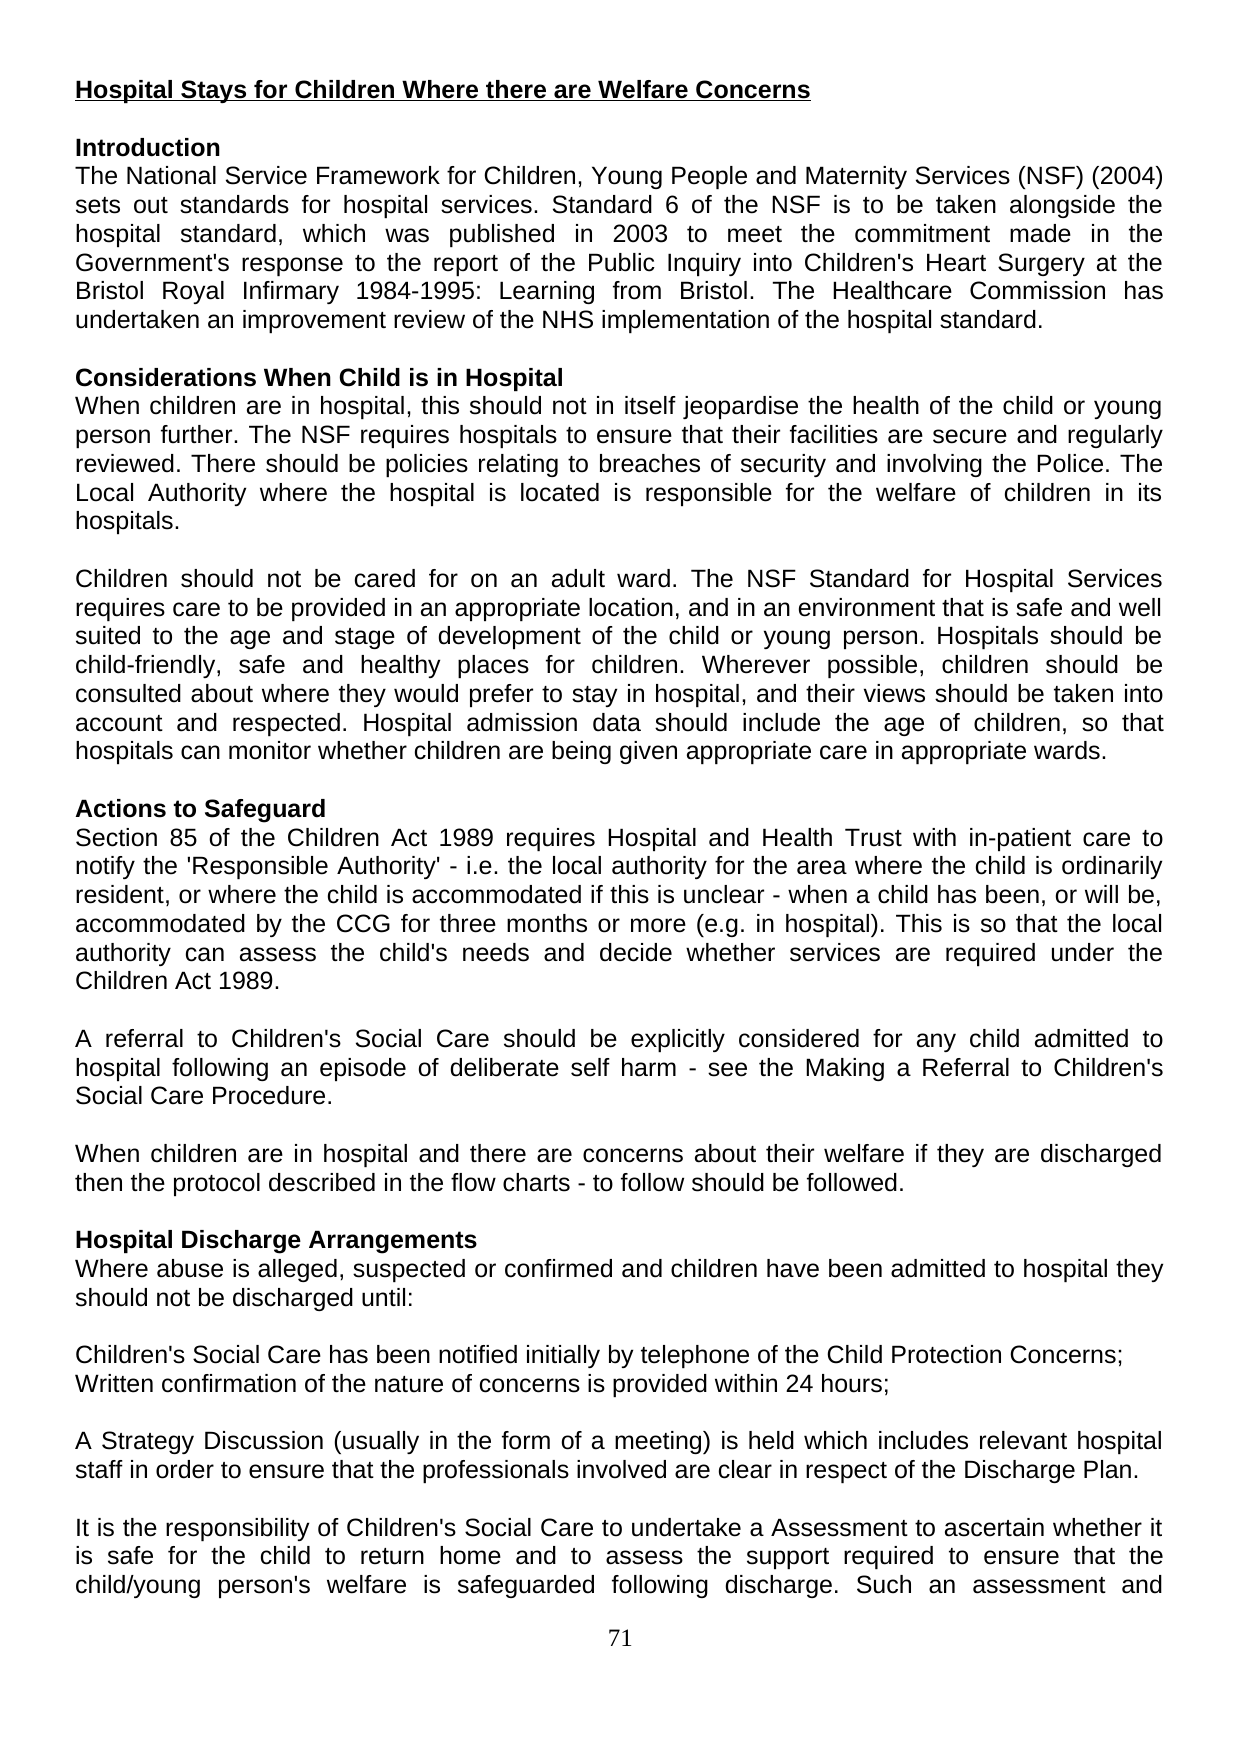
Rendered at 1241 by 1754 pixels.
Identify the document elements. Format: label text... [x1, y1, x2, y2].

text Where abuse is alleged, suspected or confirmed and children have been admitted to hospital they should not be discharged until: [75, 1254, 1165, 1311]
text When children are in hospital and there are concerns about their welfare if they are discharged then the protocol described in the flow charts - to follow should be followed. [75, 1139, 1165, 1196]
text A referral to Children's Social Care should be explicitly considered for any child admitted to hospital following an episode of deliberate self harm - see the Making a Referral to Children's Social Care Procedure. [75, 1024, 1165, 1110]
text When children are in hospital, this should not in itself jeopardise the health of the child or young person further. The NSF requires hospitals to ensure that their facilities are secure and regularly reviewed. There should be policies relating to breaches of security and involving the Police. The Local Authority where the hospital is located is responsible for the welfare of children in its hospitals. [75, 391, 1165, 535]
text Children's Social Care has been notified initially by telephone of the Child Protection Concerns; [75, 1340, 1165, 1369]
text Introduction [75, 132, 1165, 161]
text Children should not be cared for on an adult ward. The NSF Standard for Hospital Services requires care to be provided in an appropriate location, and in an environment that is safe and well suited to the age and stage of development of the child or young person. Hospitals should be child-friendly, safe and healthy places for children. Wherever possible, children should be consulted about where they would prefer to stay in hospital, and their views should be taken into account and respected. Hospital admission data should include the age of children, so that hospitals can monitor whether children are being given appropriate care in appropriate wards. [75, 564, 1165, 765]
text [75, 1512, 1165, 1599]
text The National Service Framework for Children, Young People and Maternity Services (NSF) (2004) sets out standards for hospital services. Standard 6 of the NSF is to be taken alongside the hospital standard, which was published in 2003 to meet the commitment made in the Government's response to the report of the Public Inquiry into Children's Heart Surgery at the Bristol Royal Infirmary 1984-1995: Learning from Bristol. The Healthcare Commission has undertaken an improvement review of the NHS implementation of the hospital standard. [75, 161, 1165, 334]
text A Strategy Discussion (usually in the form of a meeting) is held which includes relevant hospital staff in order to ensure that the professionals involved are clear in respect of the Discharge Plan. [75, 1426, 1165, 1484]
text Hospital Discharge Arrangements [75, 1225, 1165, 1254]
text Considerations When Child is in Hospital [75, 362, 1165, 391]
text Section 85 of the Children Act 1989 requires Hospital and Health Trust with in-patient care to notify the 'Responsible Authority' - i.e. the local authority for the area where the child is ordinarily resident, or where the child is accommodated if this is unclear - when a child has been, or will be, accommodated by the CCG for three months or more (e.g. in hospital). This is so that the local authority can assess the child's needs and decide whether services are required under the Children Act 1989. [75, 822, 1165, 995]
text Hospital Stays for Children Where there are Welfare Concerns [75, 75, 1165, 104]
text Written confirmation of the nature of concerns is provided within 24 hours; [75, 1369, 1165, 1397]
text Actions to Safeguard [75, 794, 1165, 822]
